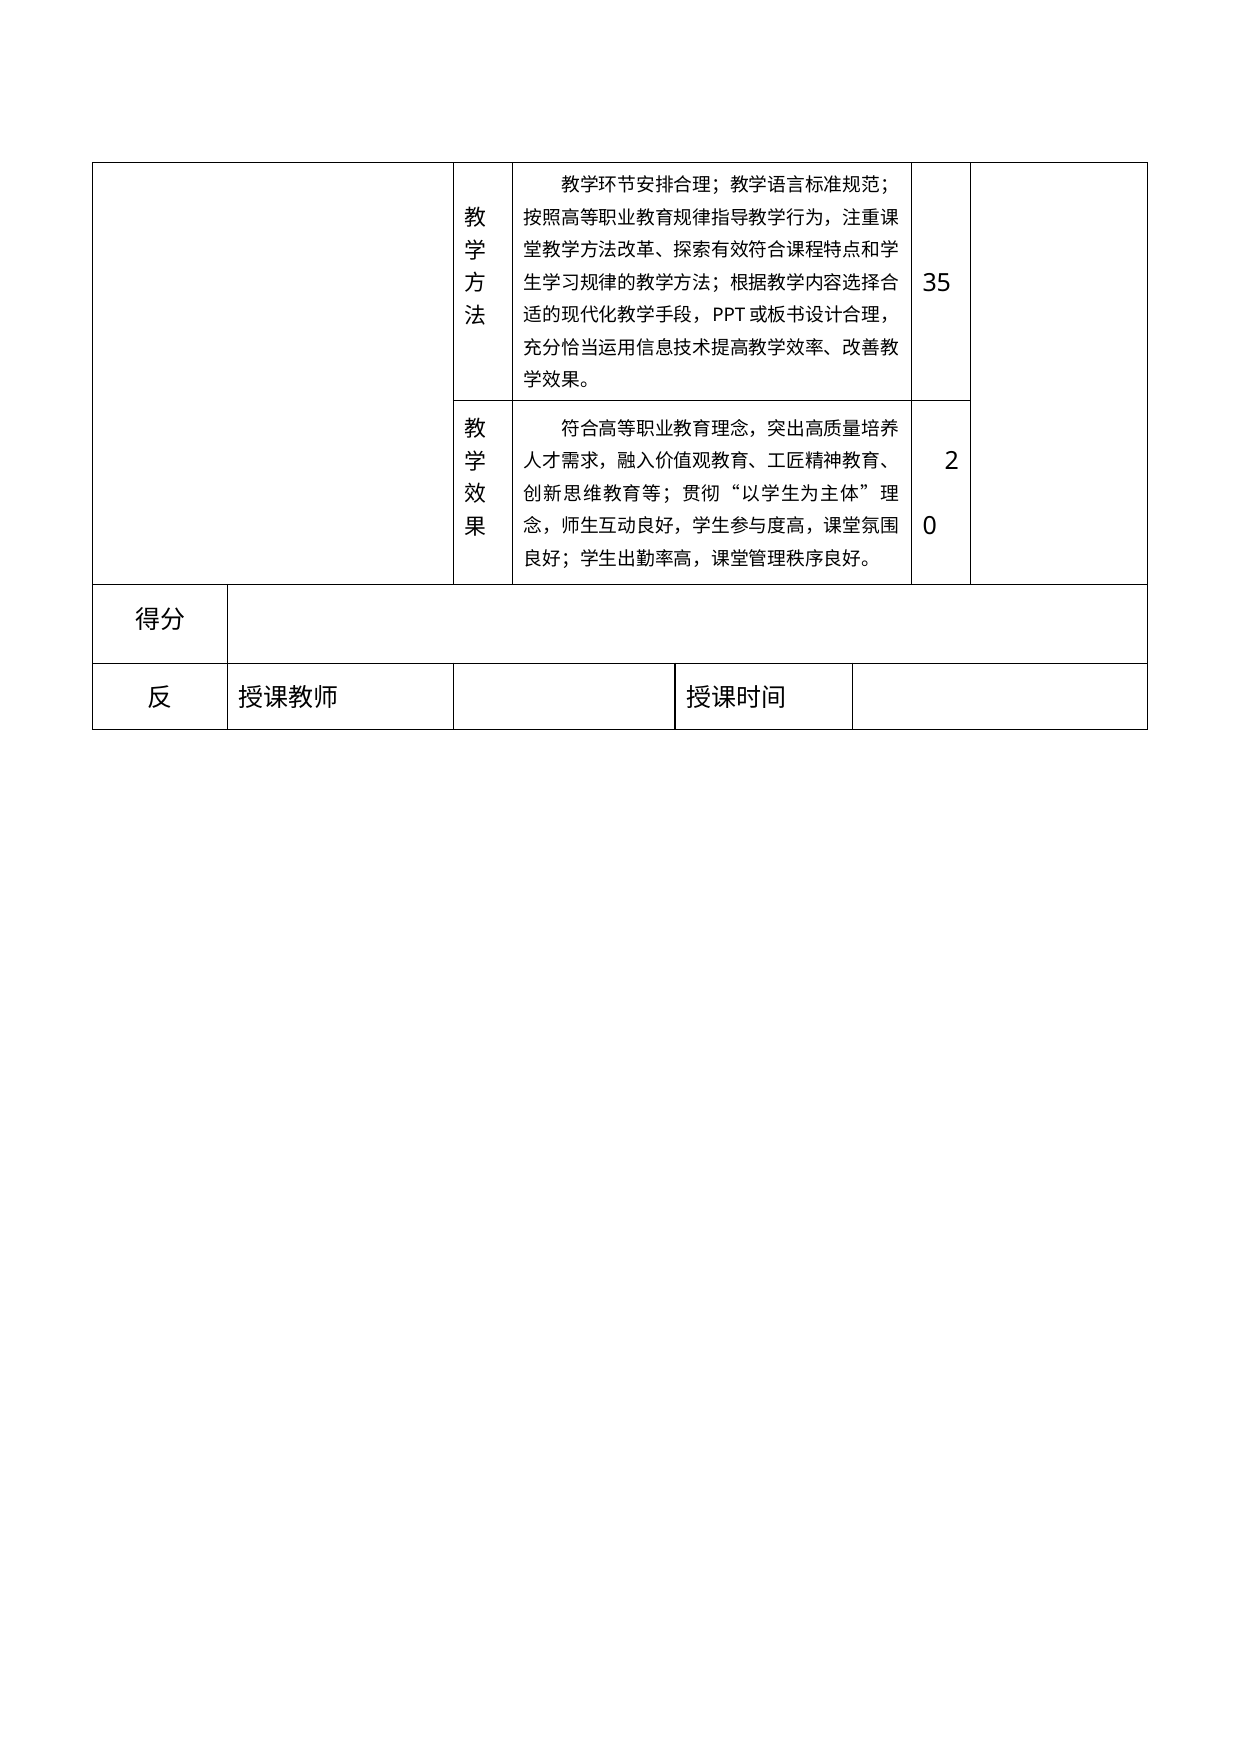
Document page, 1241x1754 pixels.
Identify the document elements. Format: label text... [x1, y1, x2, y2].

table_cell 教学方法 [454, 163, 512, 399]
table_cell 35 [912, 163, 970, 399]
table_cell 反 馈 意 见 [93, 664, 227, 728]
table_cell 授课教师 [228, 664, 453, 728]
table_cell 得分 [93, 585, 227, 662]
table_cell 教学效果 [454, 401, 512, 584]
table_cell [853, 664, 1147, 728]
table_cell 授课时间 [676, 664, 852, 728]
table_cell 教学环节安排合理；教学语言标准规范；按照高等职业教育规律指导教学行为，注重课堂教学方法改革、探索有效符合课程特点和学生学习规律的教学方法；根据教学内容选择合适的现代化教学手段，PPT或板书设计合理，充分恰当运用信息技术提高教学效率、改善教学效果。 [513, 163, 911, 399]
table_cell [454, 664, 674, 728]
table_cell 符合高等职业教育理念，突出高质量培养人才需求，融入价值观教育、工匠精神教育、创新思维教育等；贯彻“以学生为主体”理念，师生互动良好，学生参与度高，课堂氛围良好；学生出勤率高，课堂管理秩序良好。 [513, 401, 911, 584]
table_cell 20 [912, 401, 970, 584]
table_cell [228, 585, 1147, 662]
